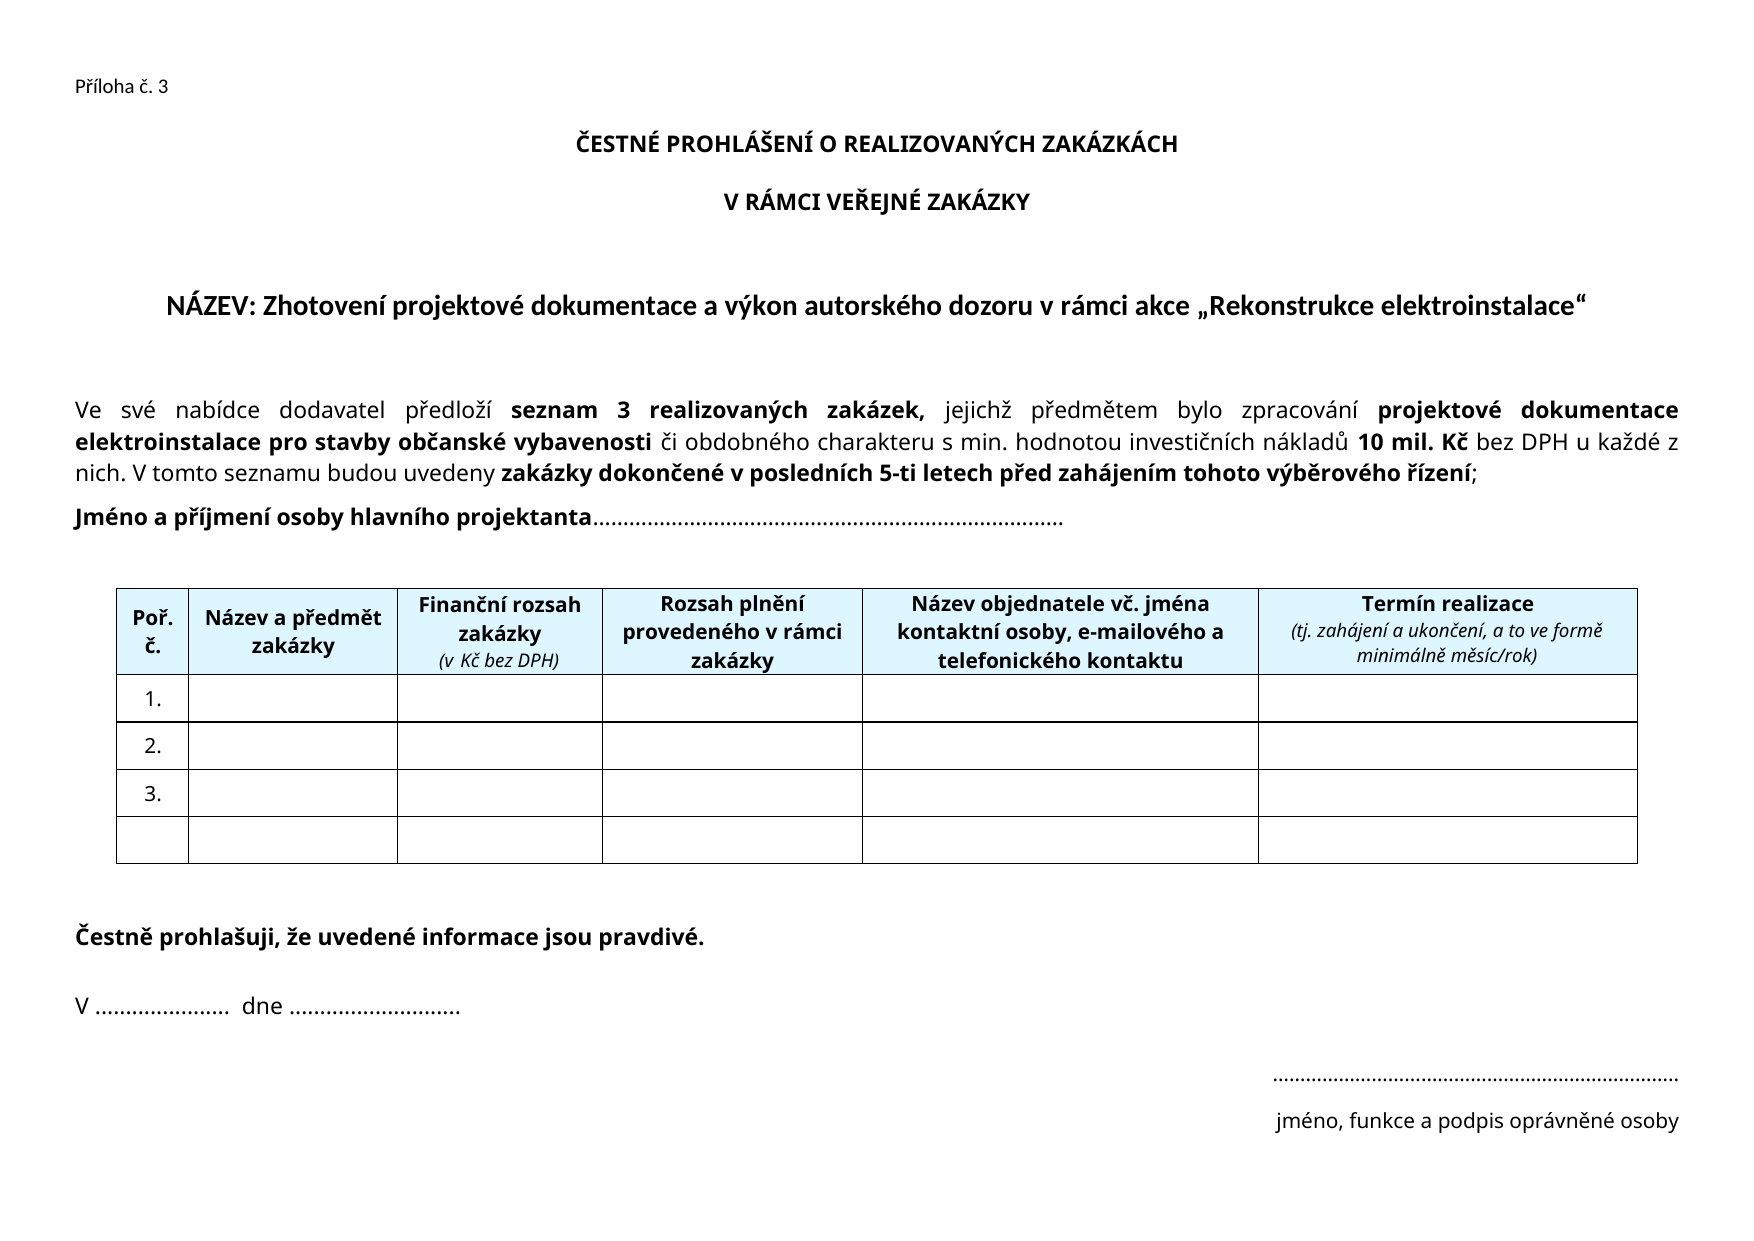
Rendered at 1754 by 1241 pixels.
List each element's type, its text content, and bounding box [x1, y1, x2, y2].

table_cell [863, 817, 1258, 863]
text Ve své nabídce dodavatel předloží seznam 3 realizovaných zakázek, jejichž předmětem bylo zpracování projektové dokumentace elektroinstalace pro stavby občanské vybavenosti či obdobného charakteru s min. hodnotou investičních nákladů 10 mil. Kč bez DPH u každé z nich. V tomto seznamu budou uvedeny zakázky dokončené v posledních 5-ti letech před zahájením tohoto výběrového řízení; [75, 394, 1679, 488]
table_cell [603, 675, 862, 721]
table_cell [189, 723, 397, 769]
table_cell [1259, 675, 1637, 721]
table_cell [398, 675, 602, 721]
text jméno, funkce a podpis oprávněné osoby [75, 1106, 1679, 1134]
table_cell [603, 770, 862, 816]
table_cell [1259, 723, 1637, 769]
table_header Název objednatele vč. jména kontaktní osoby, e-mailového a telefonického kontaktu [863, 589, 1258, 674]
text ČESTNÉ PROHLÁŠENÍ O REALIZOVANÝCH ZAKÁZKÁCH [75, 128, 1679, 159]
table_cell [398, 817, 602, 863]
table_header Termín realizace (tj. zahájení a ukončení, a to ve formě minimálně měsíc/rok) [1259, 589, 1637, 674]
table_cell [863, 723, 1258, 769]
table_cell [189, 817, 397, 863]
table_cell 2. [117, 723, 188, 769]
table_header Rozsah plnění provedeného v rámci zakázky [603, 589, 862, 674]
table_cell [1259, 770, 1637, 816]
table_cell [1259, 817, 1637, 863]
table_header Název a předmět zakázky [189, 589, 397, 674]
text V ...................... dne ............................ [75, 990, 1679, 1021]
table_cell [189, 770, 397, 816]
table_header Finanční rozsah zakázky (v Kč bez DPH) [398, 589, 602, 674]
table_cell [863, 770, 1258, 816]
table_cell [189, 675, 397, 721]
table_cell [603, 723, 862, 769]
table_header Poř. č. [117, 589, 188, 674]
text v rámci VEŘEJNÉ ZAKÁZKY [75, 186, 1679, 218]
table_cell [603, 817, 862, 863]
table_cell [398, 723, 602, 769]
text Jméno a příjmení osoby hlavního projektanta…………………………………………………………………… [75, 501, 1679, 532]
text ……………………………………………………………….. [75, 1059, 1679, 1087]
table_cell 3. [117, 770, 188, 816]
text název: Zhotovení projektové dokumentace a výkon autorského dozoru v rámci akce „Rekonstrukce elektroinstalace“ [75, 287, 1679, 323]
table_cell [398, 770, 602, 816]
table_cell [863, 675, 1258, 721]
text Čestně prohlašuji, že uvedené informace jsou pravdivé. [75, 921, 1679, 952]
table_cell 1. [117, 675, 188, 721]
table_cell [117, 817, 188, 863]
